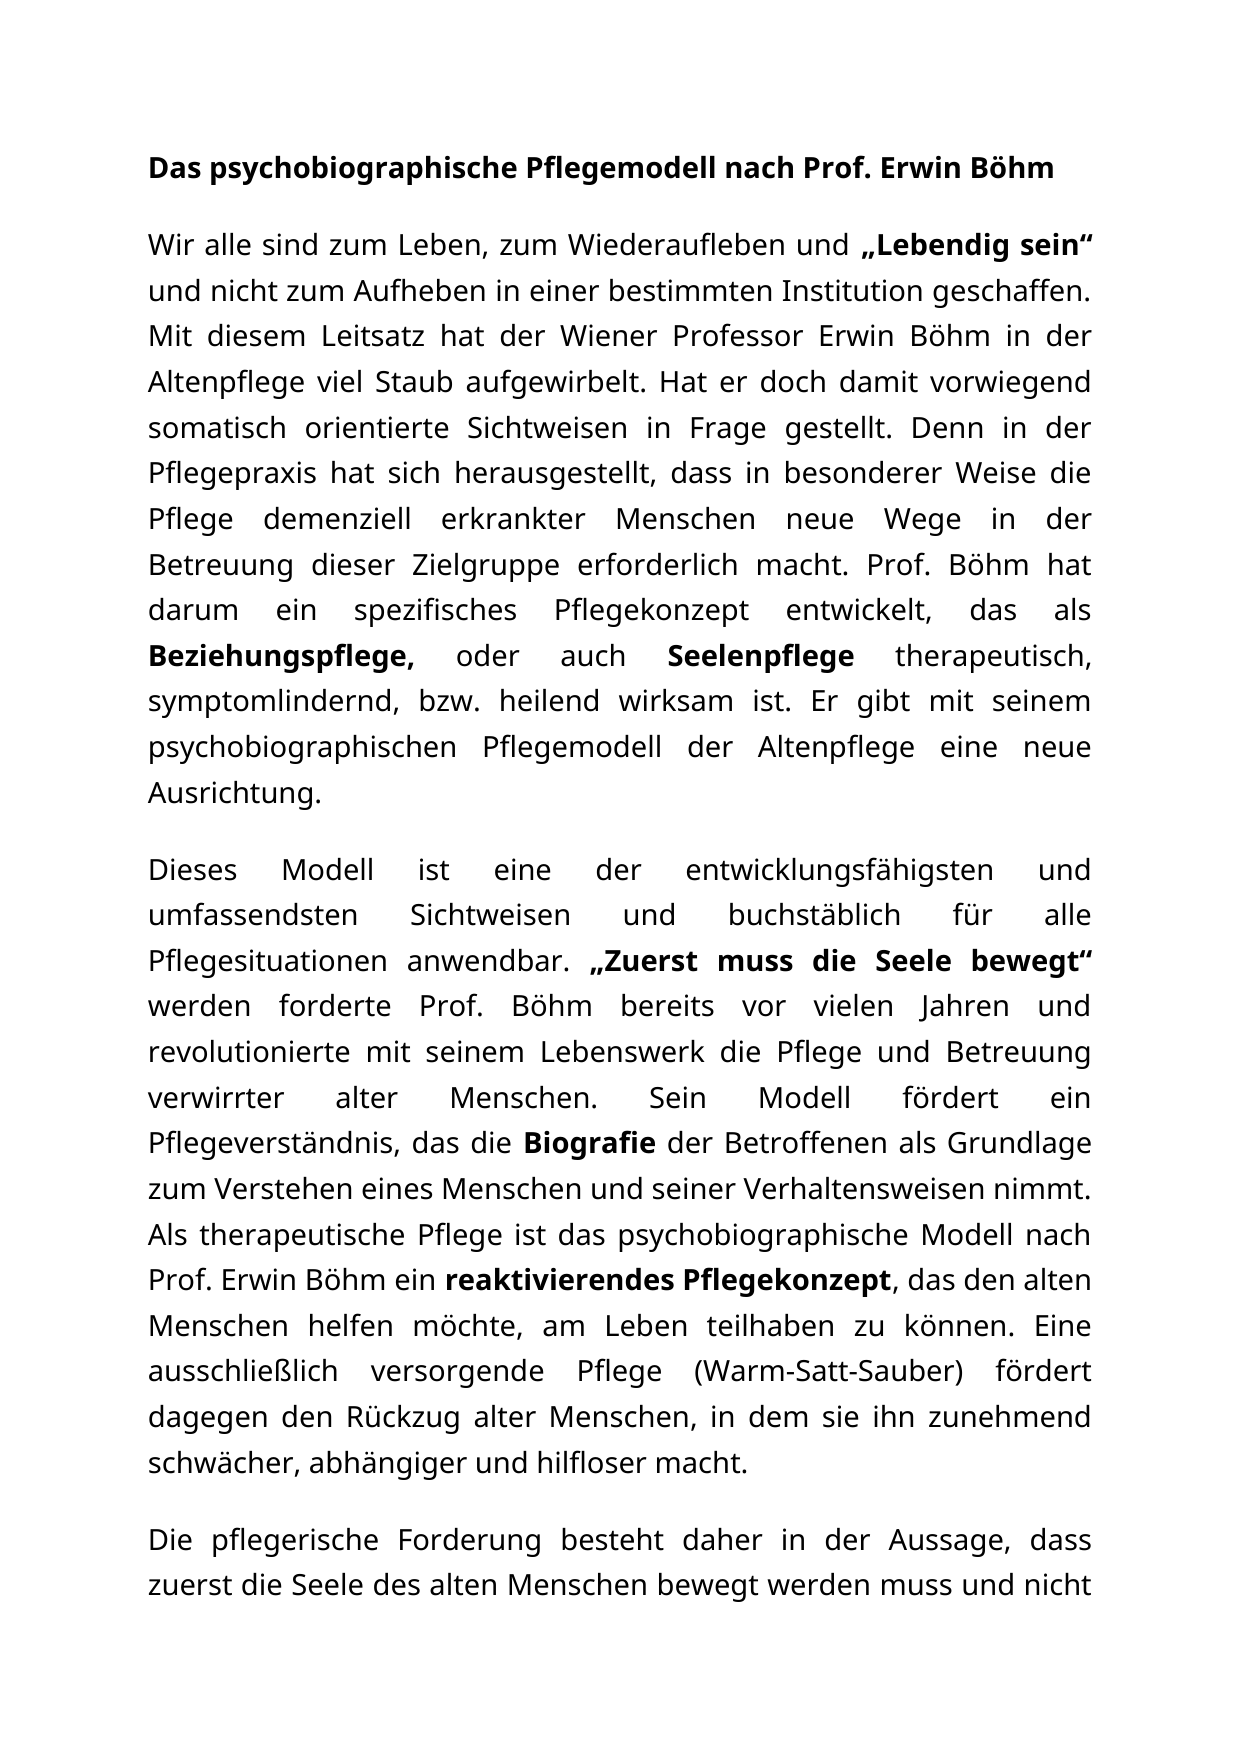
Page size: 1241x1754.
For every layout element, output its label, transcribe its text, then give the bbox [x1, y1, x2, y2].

text Wir alle sind zum Leben, zum Wiederaufleben und „Lebendig sein“ und nicht zum Aufheben in einer bestimmten Institution geschaffen. Mit diesem Leitsatz hat der Wiener Professor Erwin Böhm in der Altenpflege viel Staub aufgewirbelt. Hat er doch damit vorwiegend somatisch orientierte Sichtweisen in Frage gestellt. Denn in der Pflegepraxis hat sich herausgestellt, dass in besonderer Weise die Pflege demenziell erkrankter Menschen neue Wege in der Betreuung dieser Zielgruppe erforderlich macht. Prof. Böhm hat darum ein spezifisches Pflegekonzept entwickelt, das als Beziehungspflege, oder auch Seelenpflege therapeutisch, symptomlindernd, bzw. heilend wirksam ist. Er gibt mit seinem psychobiographischen Pflegemodell der Altenpflege eine neue Ausrichtung. [148, 224, 1093, 812]
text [148, 1519, 1093, 1604]
text Dieses Modell ist eine der entwicklungsfähigsten und umfassendsten Sichtweisen und buchstäblich für alle Pflegesituationen anwendbar. „Zuerst muss die Seele bewegt“ werden forderte Prof. Böhm bereits vor vielen Jahren und revolutionierte mit seinem Lebenswerk die Pflege und Betreuung verwirrter alter Menschen. Sein Modell fördert ein Pflegeverständnis, das die Biografie der Betroffenen als Grundlage zum Verstehen eines Menschen und seiner Verhaltensweisen nimmt. Als therapeutische Pflege ist das psychobiographische Modell nach Prof. Erwin Böhm ein reaktivierendes Pflegekonzept, das den alten Menschen helfen möchte, am Leben teilhaben zu können. Eine ausschließlich versorgende Pflege (Warm-Satt-Sauber) fördert dagegen den Rückzug alter Menschen, in dem sie ihn zunehmend schwächer, abhängiger und hilfloser macht. [148, 849, 1093, 1482]
text Das psychobiographische Pflegemodell nach Prof. Erwin Böhm [148, 148, 1093, 187]
